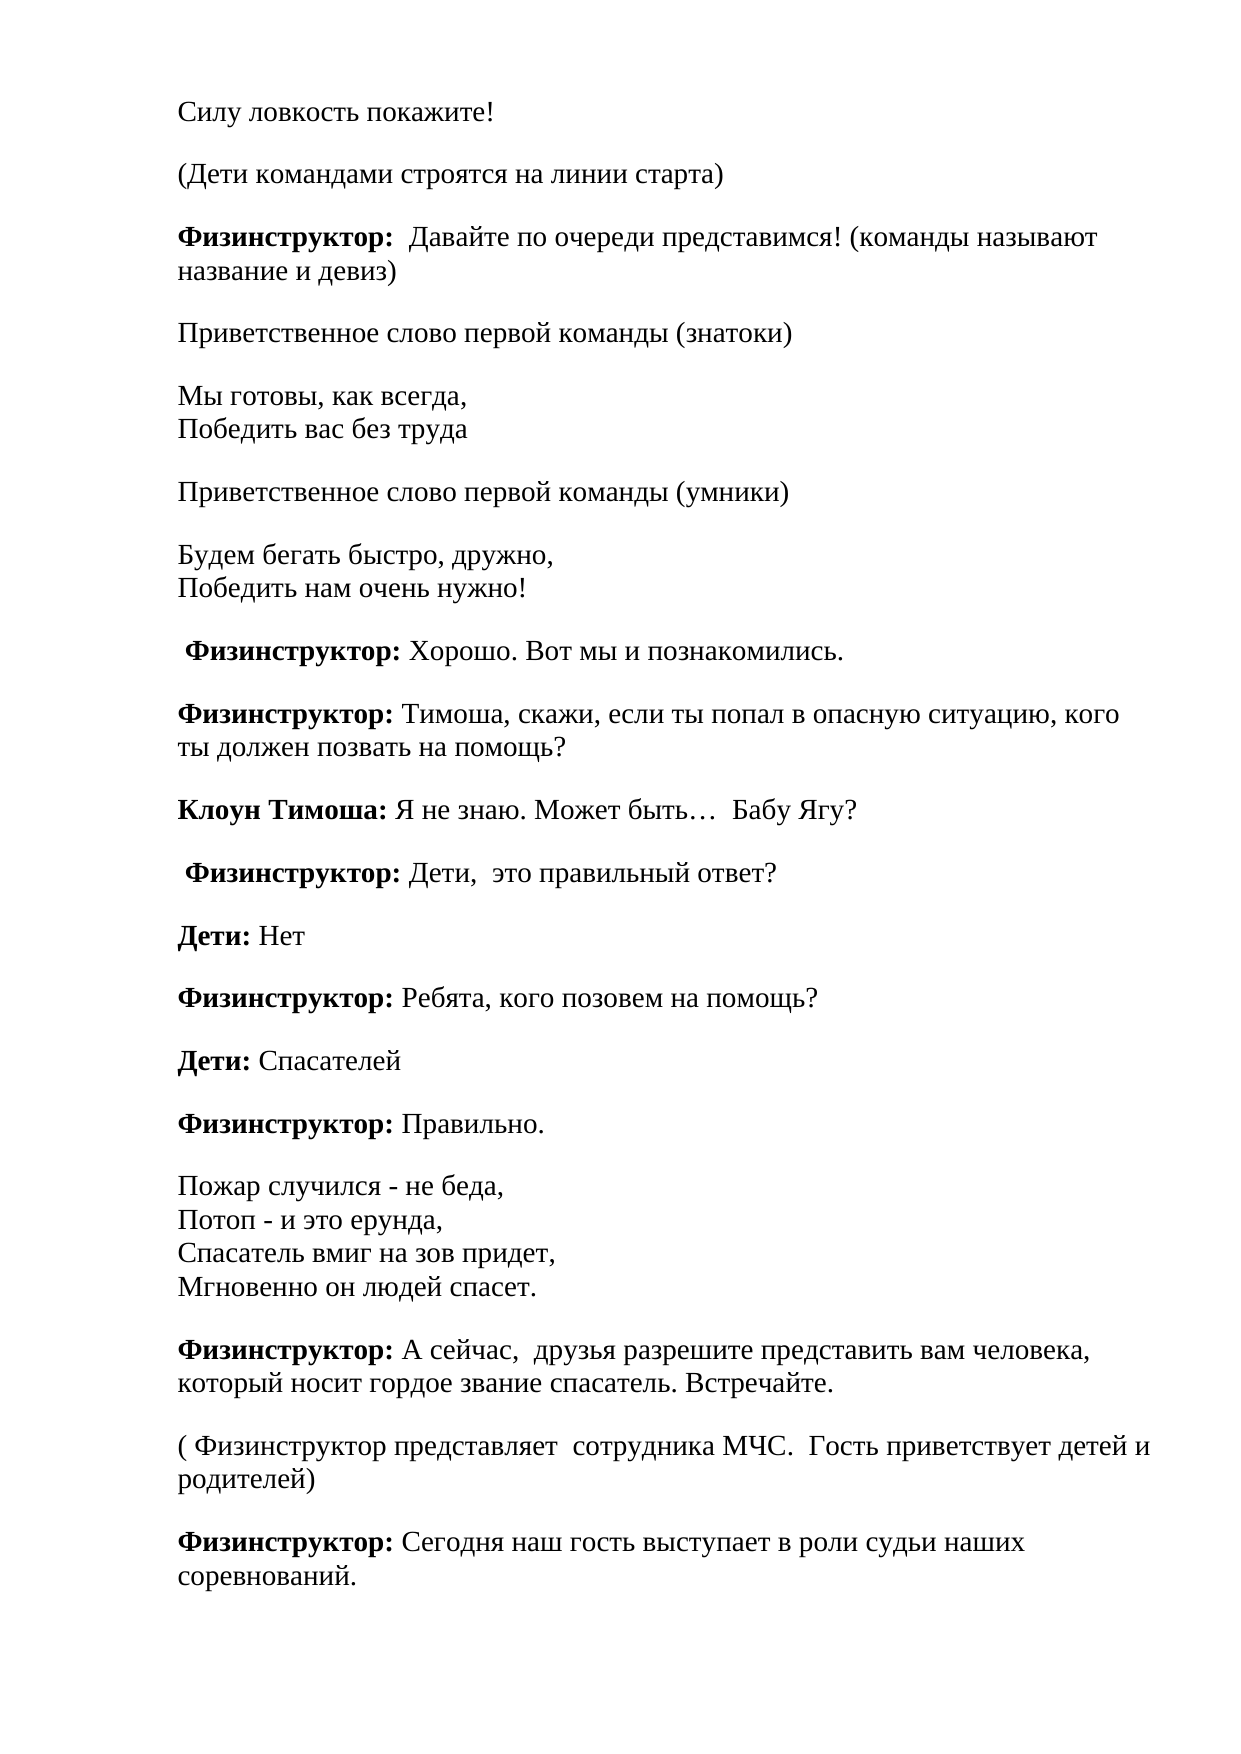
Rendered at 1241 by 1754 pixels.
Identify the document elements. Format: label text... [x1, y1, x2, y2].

text Физинструктор: А сейчас, друзья разрешите представить вам человека, который носит гордое звание спасатель. Встречайте. [177, 1332, 1152, 1399]
text Физинструктор: Правильно. [177, 1106, 1152, 1139]
text Физинструктор: Дети, это правильный ответ? [177, 855, 1152, 888]
text (Дети командами строятся на линии старта) [177, 156, 1152, 190]
text Мы готовы, как всегда, Победить вас без труда [177, 378, 1152, 445]
text Физинструктор: Тимоша, скажи, если ты попал в опасную ситуацию, кого ты должен позвать на помощь? [177, 696, 1152, 763]
text Силу ловкость покажите! [177, 94, 1152, 127]
text Физинструктор: Хорошо. Вот мы и познакомились. [177, 633, 1152, 667]
text Клоун Тимоша: Я не знаю. Может быть… Бабу Ягу? [177, 792, 1152, 826]
text Приветственное слово первой команды (умники) [177, 474, 1152, 508]
text Физинструктор: Сегодня наш гость выступает в роли судьи наших соревнований. [177, 1524, 1152, 1591]
text Дети: Нет [177, 918, 1152, 951]
text Будем бегать быстро, дружно, Победить нам очень нужно! [177, 537, 1152, 604]
text ( Физинструктор представляет сотрудника МЧС. Гость приветствует детей и родителей) [177, 1428, 1152, 1495]
text Приветственное слово первой команды (знатоки) [177, 315, 1152, 349]
text Физинструктор: Давайте по очереди представимся! (команды называют название и девиз) [177, 219, 1152, 286]
text Дети: Спасателей [177, 1043, 1152, 1077]
text Физинструктор: Ребята, кого позовем на помощь? [177, 980, 1152, 1014]
text Пожар случился - не беда, Потоп - и это ерунда, Спасатель вмиг на зов придет, Мгновенно он людей спасет. [177, 1168, 1152, 1303]
